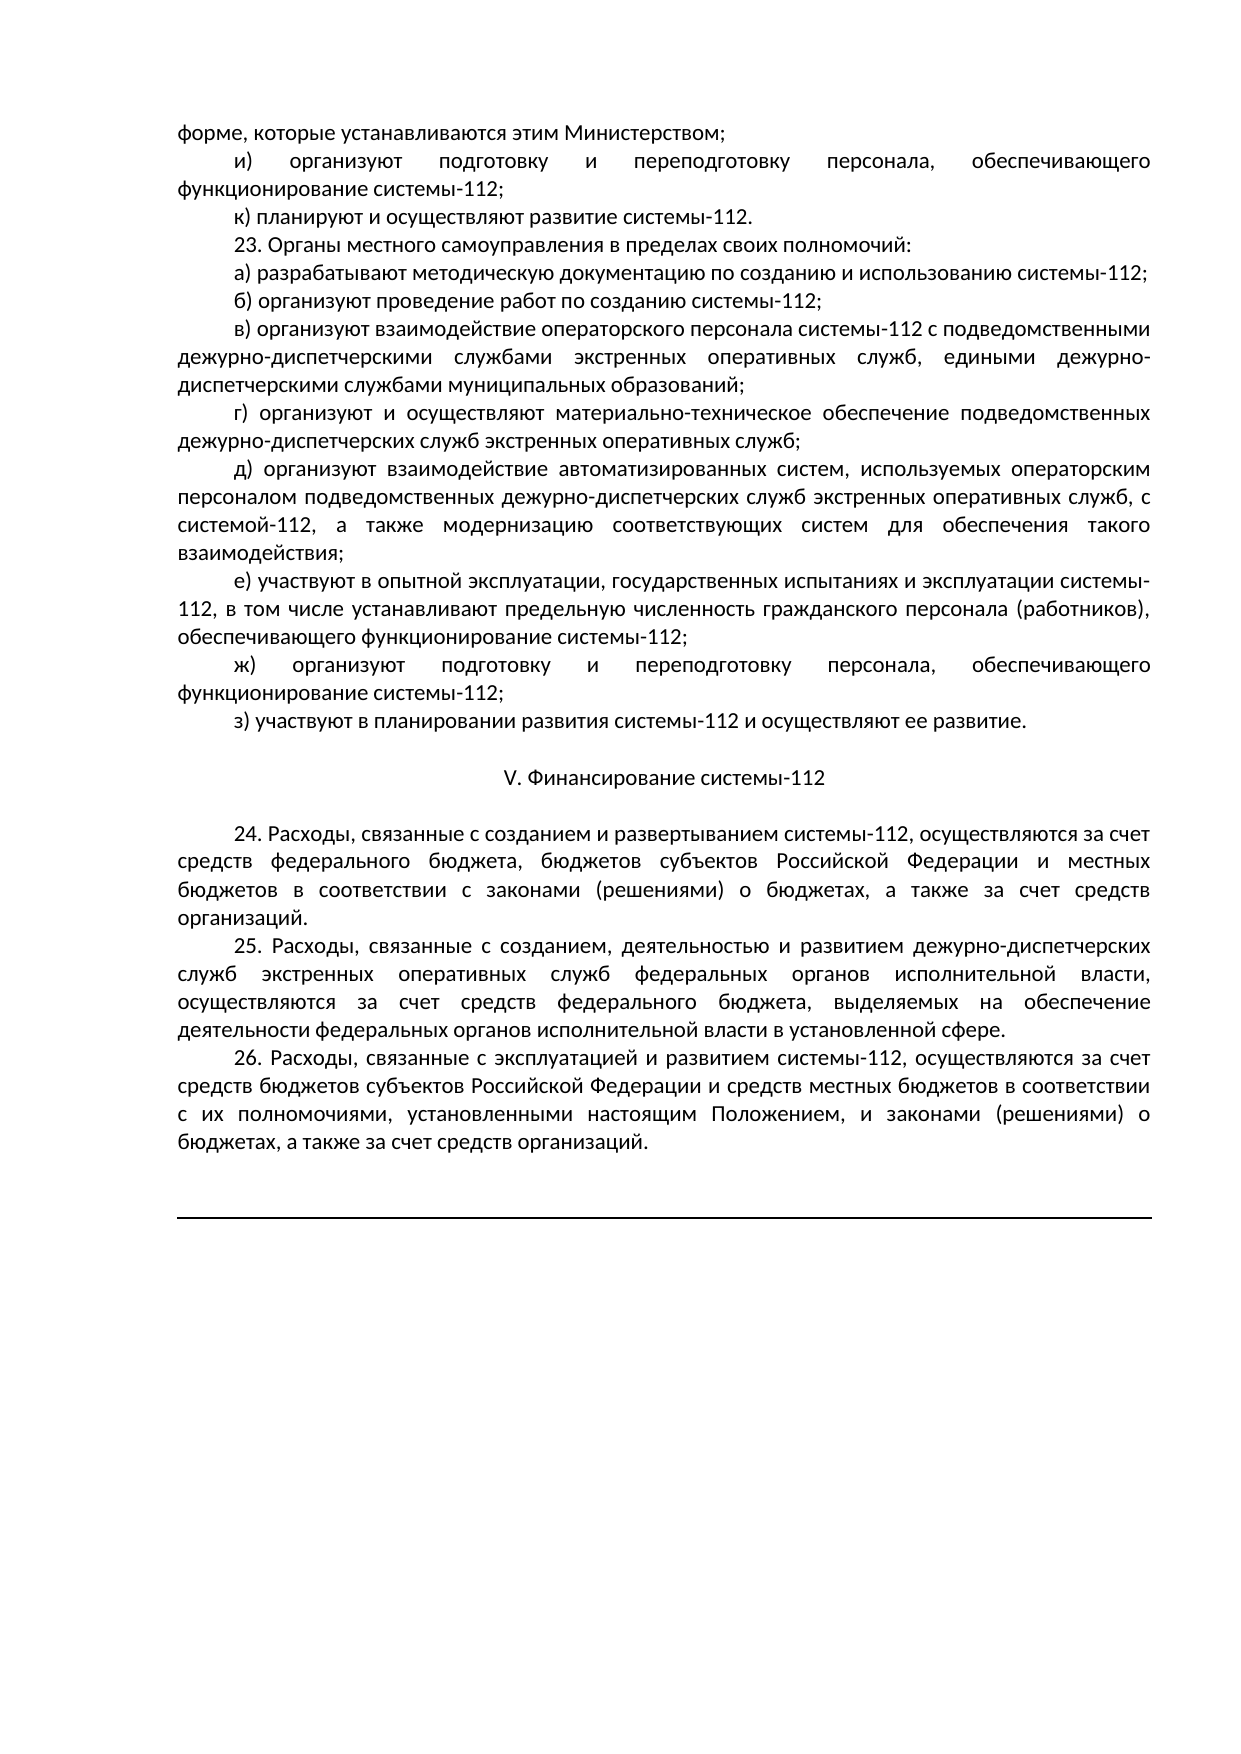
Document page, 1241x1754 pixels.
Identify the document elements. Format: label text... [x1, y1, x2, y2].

text в) организуют взаимодействие операторского персонала системы-112 с подведомственными дежурно-диспетчерскими службами экстренных оперативных служб, едиными дежурно-диспетчерскими службами муниципальных образований; [177, 314, 1152, 398]
text г) организуют и осуществляют материально-техническое обеспечение подведомственных дежурно-диспетчерских служб экстренных оперативных служб; [177, 398, 1152, 454]
text ж) организуют подготовку и переподготовку персонала, обеспечивающего функционирование системы-112; [177, 651, 1152, 707]
text з) участвуют в планировании развития системы-112 и осуществляют ее развитие. [177, 707, 1152, 734]
text 25. Расходы, связанные с созданием, деятельностью и развитием дежурно-диспетчерских служб экстренных оперативных служб федеральных органов исполнительной власти, осуществляются за счет средств федерального бюджета, выделяемых на обеспечение деятельности федеральных органов исполнительной власти в установленной сфере. [177, 931, 1152, 1043]
text е) участвуют в опытной эксплуатации, государственных испытаниях и эксплуатации системы-112, в том числе устанавливают предельную численность гражданского персонала (работников), обеспечивающего функционирование системы-112; [177, 566, 1152, 651]
text к) планируют и осуществляют развитие системы-112. [177, 202, 1152, 230]
text 24. Расходы, связанные с созданием и развертыванием системы-112, осуществляются за счет средств федерального бюджета, бюджетов субъектов Российской Федерации и местных бюджетов в соответствии с законами (решениями) о бюджетах, а также за счет средств организаций. [177, 819, 1152, 931]
text и) организуют подготовку и переподготовку персонала, обеспечивающего функционирование системы-112; [177, 146, 1152, 202]
text V. Финансирование системы-112 [177, 763, 1152, 791]
text 23. Органы местного самоуправления в пределах своих полномочий: [177, 230, 1152, 258]
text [177, 118, 1152, 146]
text б) организуют проведение работ по созданию системы-112; [177, 286, 1152, 314]
text а) разрабатывают методическую документацию по созданию и использованию системы-112; [177, 258, 1152, 286]
text д) организуют взаимодействие автоматизированных систем, используемых операторским персоналом подведомственных дежурно-диспетчерских служб экстренных оперативных служб, с системой-112, а также модернизацию соответствующих систем для обеспечения такого взаимодействия; [177, 454, 1152, 566]
text 26. Расходы, связанные с эксплуатацией и развитием системы-112, осуществляются за счет средств бюджетов субъектов Российской Федерации и средств местных бюджетов в соответствии с их полномочиями, установленными настоящим Положением, и законами (решениями) о бюджетах, а также за счет средств организаций. [177, 1043, 1152, 1155]
